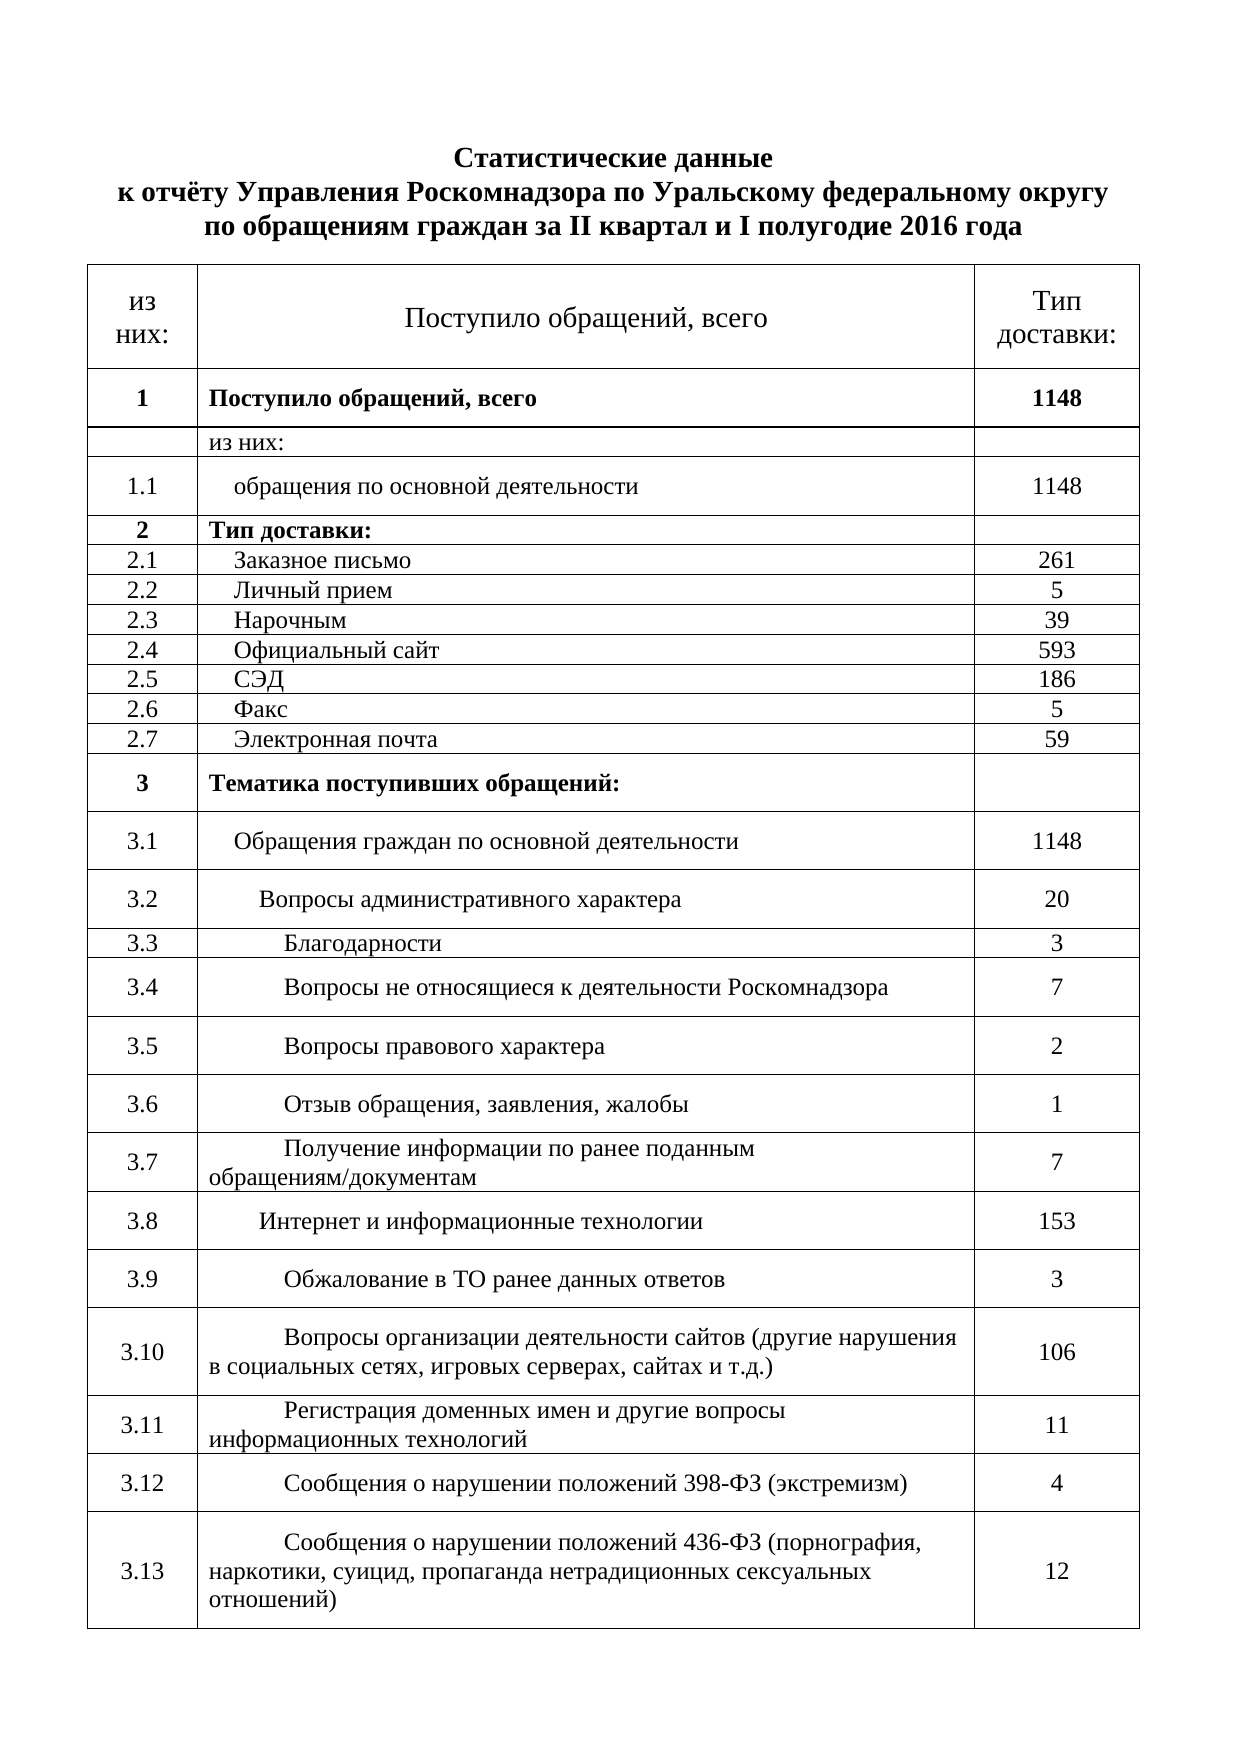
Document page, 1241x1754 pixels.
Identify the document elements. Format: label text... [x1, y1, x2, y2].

table_cell 2.4 [88, 635, 197, 663]
table_cell 153 [975, 1192, 1139, 1249]
table_cell 2 [975, 1017, 1139, 1074]
table_cell 261 [975, 545, 1139, 574]
table_cell 4 [975, 1454, 1139, 1511]
table_cell 12 [975, 1512, 1139, 1628]
table_cell Вопросы правового характера [198, 1017, 974, 1074]
table_cell 20 [975, 870, 1139, 927]
table_cell Получение информации по ранее поданным обращениям/документам [198, 1133, 974, 1191]
table_cell Обжалование в ТО ранее данных ответов [198, 1250, 974, 1307]
table_cell Тематика поступивших обращений: [198, 754, 974, 811]
table_cell 11 [975, 1396, 1139, 1453]
table_header Статистические данные к отчёту Управления Роскомнадзора по Уральскому федеральному округу по обращениям граждан за II квартал и I полугодие 2016 года [87, 118, 1139, 264]
table_cell 1 [88, 369, 197, 426]
table_cell 106 [975, 1308, 1139, 1394]
table_cell 3.12 [88, 1454, 197, 1511]
table_cell Факс [198, 694, 974, 723]
table_cell Тип доставки: [975, 265, 1139, 368]
table_cell 1148 [975, 812, 1139, 869]
table_cell [975, 516, 1139, 544]
table_cell Поступило обращений, всего [198, 369, 974, 426]
table_cell 3.4 [88, 958, 197, 1016]
table_cell 2 [88, 516, 197, 544]
table_cell 3.6 [88, 1075, 197, 1132]
table_cell 3 [975, 929, 1139, 957]
table_cell Отзыв обращения, заявления, жалобы [198, 1075, 974, 1132]
table_cell 7 [975, 958, 1139, 1016]
table_cell 39 [975, 605, 1139, 634]
table_cell 3.5 [88, 1017, 197, 1074]
table_cell 1148 [975, 369, 1139, 426]
table_cell Сообщения о нарушении положений 398-ФЗ (экстремизм) [198, 1454, 974, 1511]
table_cell 593 [975, 635, 1139, 663]
table_cell обращения по основной деятельности [198, 457, 974, 514]
table_cell 3.13 [88, 1512, 197, 1628]
table_cell 3.9 [88, 1250, 197, 1307]
table_cell 1.1 [88, 457, 197, 514]
table_cell СЭД [198, 665, 974, 693]
table_cell Сообщения о нарушении положений 436-ФЗ (порнография, наркотики, суицид, пропаганда нетрадиционных сексуальных отношений) [198, 1512, 974, 1628]
table_cell 2.1 [88, 545, 197, 574]
table_cell Вопросы административного характера [198, 870, 974, 927]
table_cell Благодарности [198, 929, 974, 957]
table_cell Официальный сайт [198, 635, 974, 663]
table_cell 3.2 [88, 870, 197, 927]
table_cell Поступило обращений, всего [198, 265, 974, 368]
table_cell Регистрация доменных имен и другие вопросы информационных технологий [198, 1396, 974, 1453]
table_cell [88, 428, 197, 456]
table_cell Обращения граждан по основной деятельности [198, 812, 974, 869]
table_cell 2.6 [88, 694, 197, 723]
table_cell Тип доставки: [198, 516, 974, 544]
table_cell [975, 754, 1139, 811]
table_cell 2.2 [88, 575, 197, 604]
table_cell 2.3 [88, 605, 197, 634]
table_cell 3.3 [88, 929, 197, 957]
table_cell Личный прием [198, 575, 974, 604]
table_cell 3.1 [88, 812, 197, 869]
table_cell 3.11 [88, 1396, 197, 1453]
table_cell 186 [975, 665, 1139, 693]
table_cell 2.7 [88, 724, 197, 753]
table_cell 59 [975, 724, 1139, 753]
table_cell Вопросы организации деятельности сайтов (другие нарушения в социальных сетях, игровых серверах, сайтах и т.д.) [198, 1308, 974, 1394]
table_cell 3.8 [88, 1192, 197, 1249]
table_cell 7 [975, 1133, 1139, 1191]
table_cell Электронная почта [198, 724, 974, 753]
table_cell из них: [88, 265, 197, 368]
table_cell 5 [975, 575, 1139, 604]
table_cell 3 [975, 1250, 1139, 1307]
table_cell [975, 428, 1139, 456]
table_cell Интернет и информационные технологии [198, 1192, 974, 1249]
table_cell 3 [88, 754, 197, 811]
table_cell из них: [198, 428, 974, 456]
table_cell 3.10 [88, 1308, 197, 1394]
table_cell Нарочным [198, 605, 974, 634]
table_cell Вопросы не относящиеся к деятельности Роскомнадзора [198, 958, 974, 1016]
table_cell 1 [975, 1075, 1139, 1132]
table_cell 3.7 [88, 1133, 197, 1191]
table_cell 1148 [975, 457, 1139, 514]
table_cell Заказное письмо [198, 545, 974, 574]
table_cell 2.5 [88, 665, 197, 693]
table_cell 5 [975, 694, 1139, 723]
